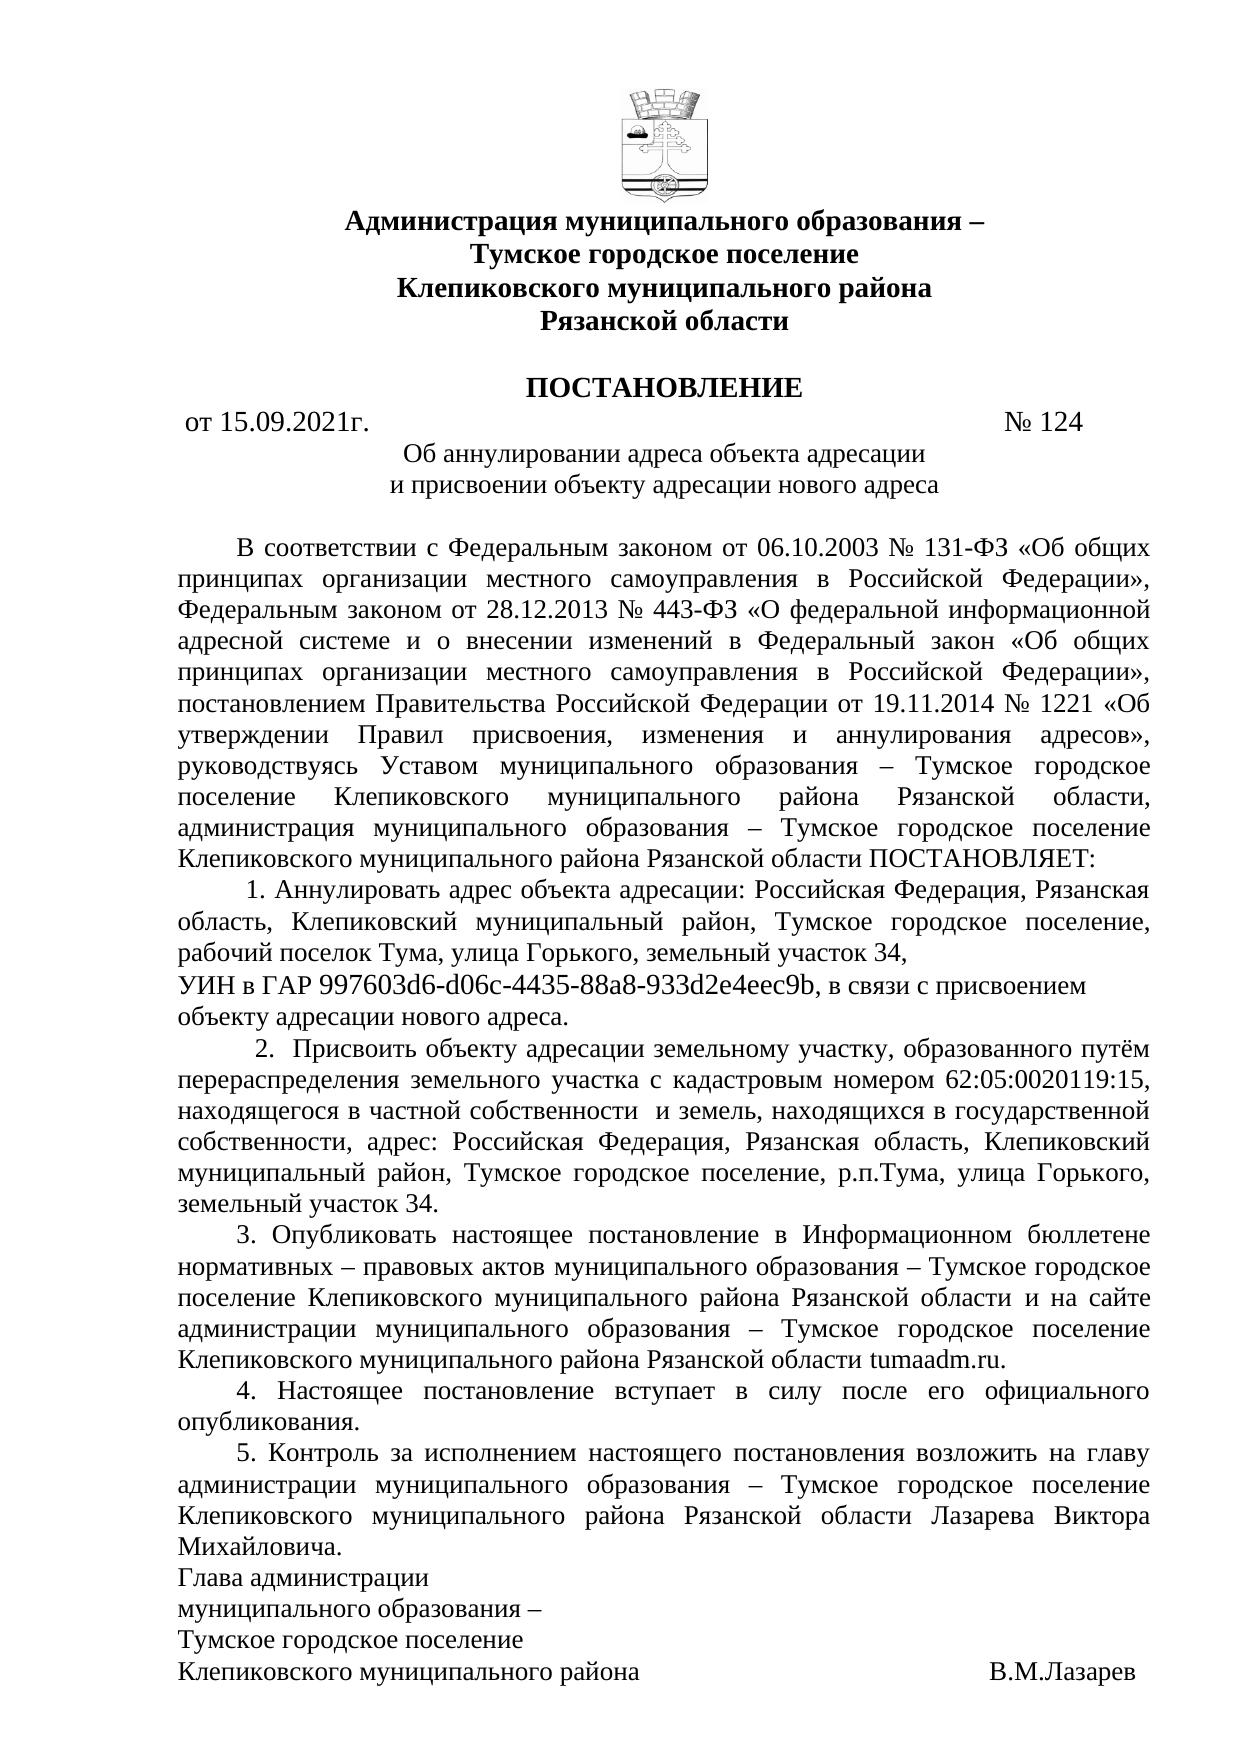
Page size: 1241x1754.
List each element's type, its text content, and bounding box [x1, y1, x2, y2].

text Администрация муниципального образования – [177, 203, 1152, 236]
text Об аннулировании адреса объекта адресации [177, 437, 1152, 469]
text ПОСТАНОВЛЕНИЕ [177, 370, 1152, 404]
picture [620, 88, 709, 203]
text Рязанской области [177, 303, 1152, 337]
text Тумское городское поселение [177, 1623, 1152, 1654]
text муниципального образования – [177, 1592, 1152, 1623]
text Клепиковского муниципального района В.М.Лазарев [177, 1654, 1152, 1686]
text 3. Опубликовать настоящее постановление в Информационном бюллетене нормативных – правовых актов муниципального образования – Тумское городское поселение Клепиковского муниципального района Рязанской области и на сайте администрации муниципального образования – Тумское городское поселение Клепиковского муниципального района Рязанской области tumaadm.ru. [177, 1218, 1152, 1374]
text 2. Присвоить объекту адресации земельному участку, образованного путём перераспределения земельного участка с кадастровым номером 62:05:0020119:15, находящегося в частной собственности и земель, находящихся в государственной собственности, адрес: Российская Федерация, Рязанская область, Клепиковский муниципальный район, Тумское городское поселение, р.п.Тума, улица Горького, земельный участок 34. [177, 1032, 1152, 1218]
text УИН в ГАР 997603d6-d06c-4435-88a8-933d2e4eec9b, в связи с присвоением объекту адресации нового адреса. [177, 967, 1152, 1032]
text 1. Аннулировать адрес объекта адресации: Российская Федерация, Рязанская область, Клепиковский муниципальный район, Тумское городское поселение, рабочий поселок Тума, улица Горького, земельный участок 34, [177, 873, 1152, 967]
text от 15.09.2021г. № 124 [177, 404, 1152, 437]
text и присвоении объекту адресации нового адреса [177, 469, 1152, 500]
text Клепиковского муниципального района [177, 270, 1152, 303]
text 5. Контроль за исполнением настоящего постановления возложить на главу администрации муниципального образования – Тумское городское поселение Клепиковского муниципального района Рязанской области Лазарева Виктора Михайловича. [177, 1437, 1152, 1561]
text 4. Настоящее постановление вступает в силу после его официального опубликования. [177, 1374, 1152, 1437]
text В соответствии с Федеральным законом от 06.10.2003 № 131-ФЗ «Об общих принципах организации местного самоуправления в Российской Федерации», Федеральным законом от 28.12.2013 № 443-ФЗ «О федеральной информационной адресной системе и о внесении изменений в Федеральный закон «Об общих принципах организации местного самоуправления в Российской Федерации», постановлением Правительства Российской Федерации от 19.11.2014 № 1221 «Об утверждении Правил присвоения, изменения и аннулирования адресов», руководствуясь Уставом муниципального образования – Тумское городское поселение Клепиковского муниципального района Рязанской области, администрация муниципального образования – Тумское городское поселение Клепиковского муниципального района Рязанской области ПОСТАНОВЛЯЕТ: [177, 531, 1152, 873]
text Тумское городское поселение [177, 236, 1152, 270]
text Глава администрации [177, 1561, 1152, 1592]
